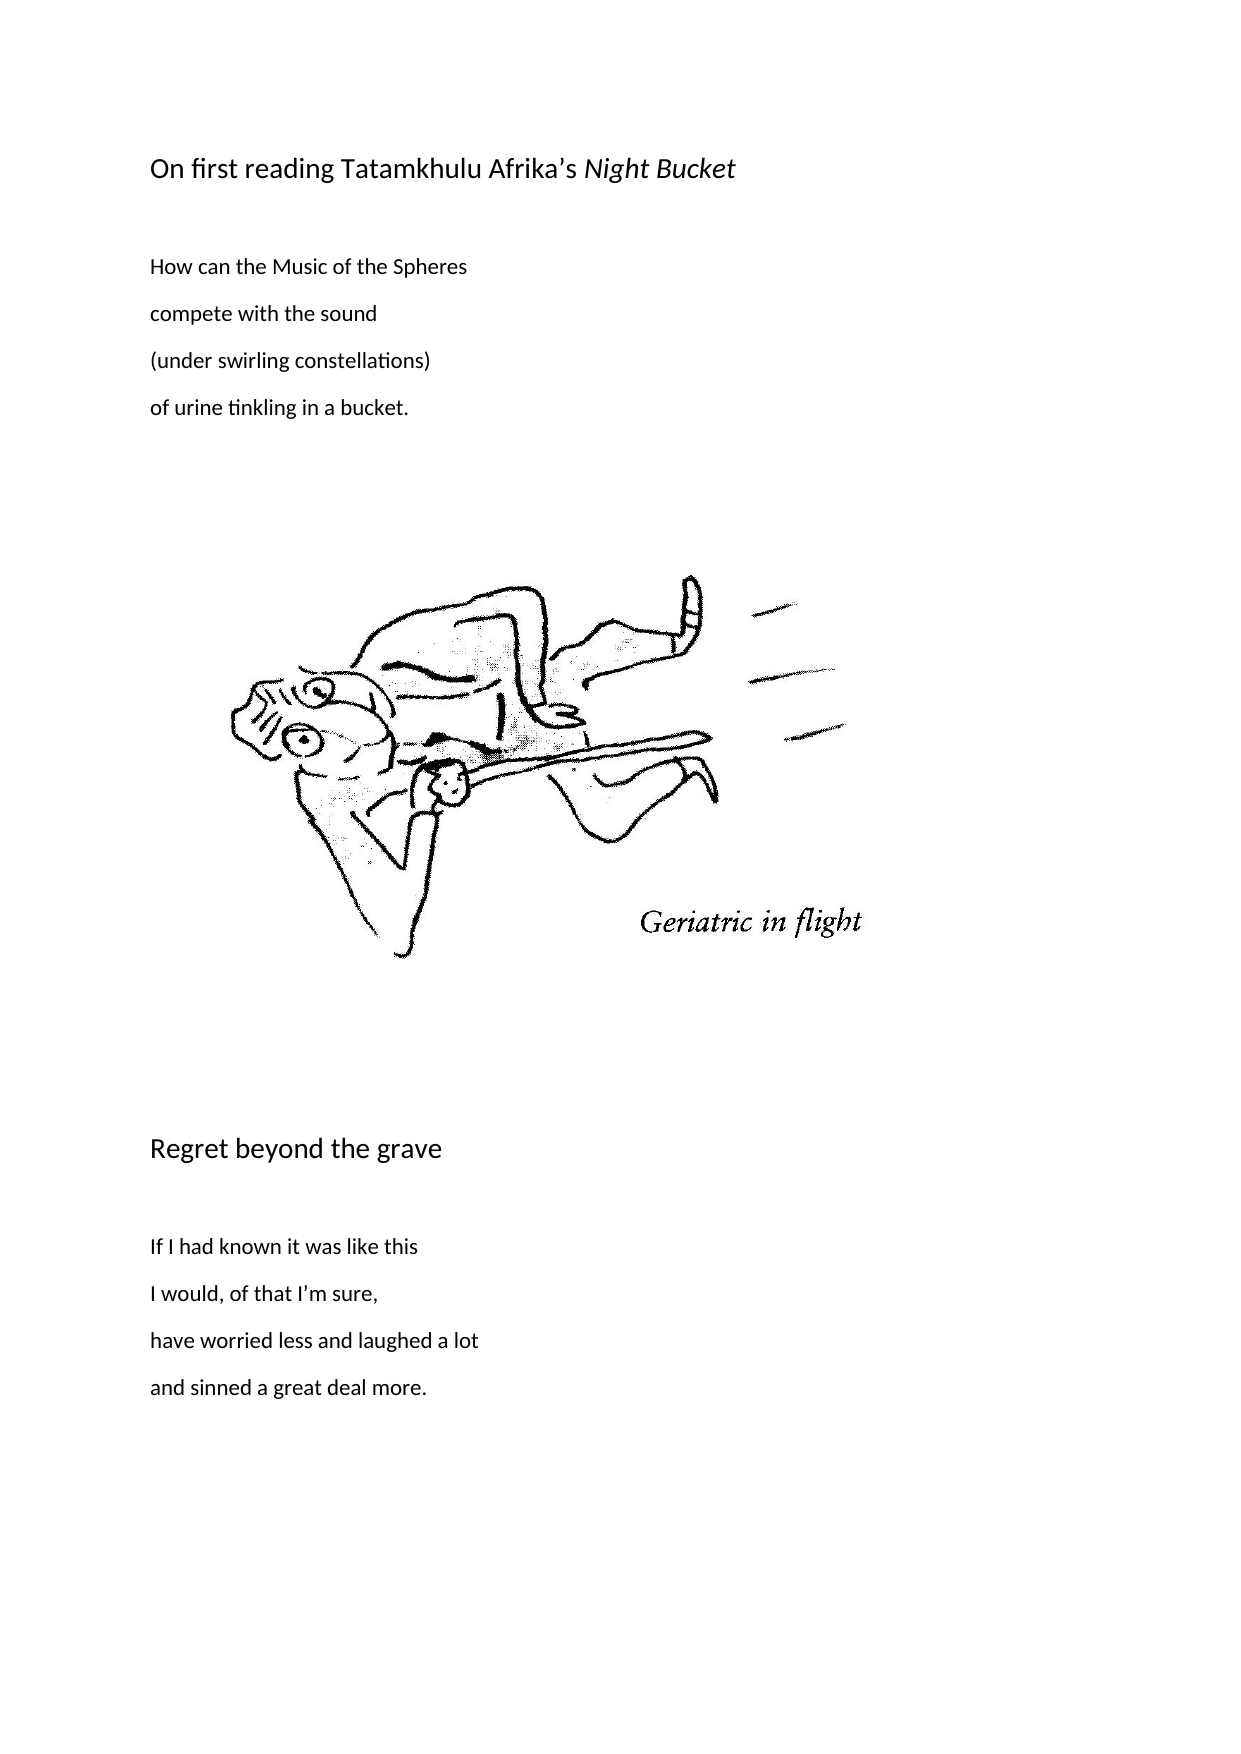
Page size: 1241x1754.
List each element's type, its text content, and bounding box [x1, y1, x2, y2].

text I would, of that I’m sure, [150, 1279, 1090, 1307]
picture [150, 486, 955, 1018]
text On first reading Tatamkhulu Afrika’s Night Bucket [150, 150, 1090, 186]
text (under swirling constellations) [150, 346, 1090, 374]
text How can the Music of the Spheres [150, 252, 1090, 280]
text compete with the sound [150, 299, 1090, 327]
text have worried less and laughed a lot [150, 1326, 1090, 1354]
text and sinned a great deal more. [150, 1373, 1090, 1401]
text of urine tinkling in a bucket. [150, 393, 1090, 421]
text If I had known it was like this [150, 1232, 1090, 1260]
text Regret beyond the grave [150, 1130, 1090, 1166]
